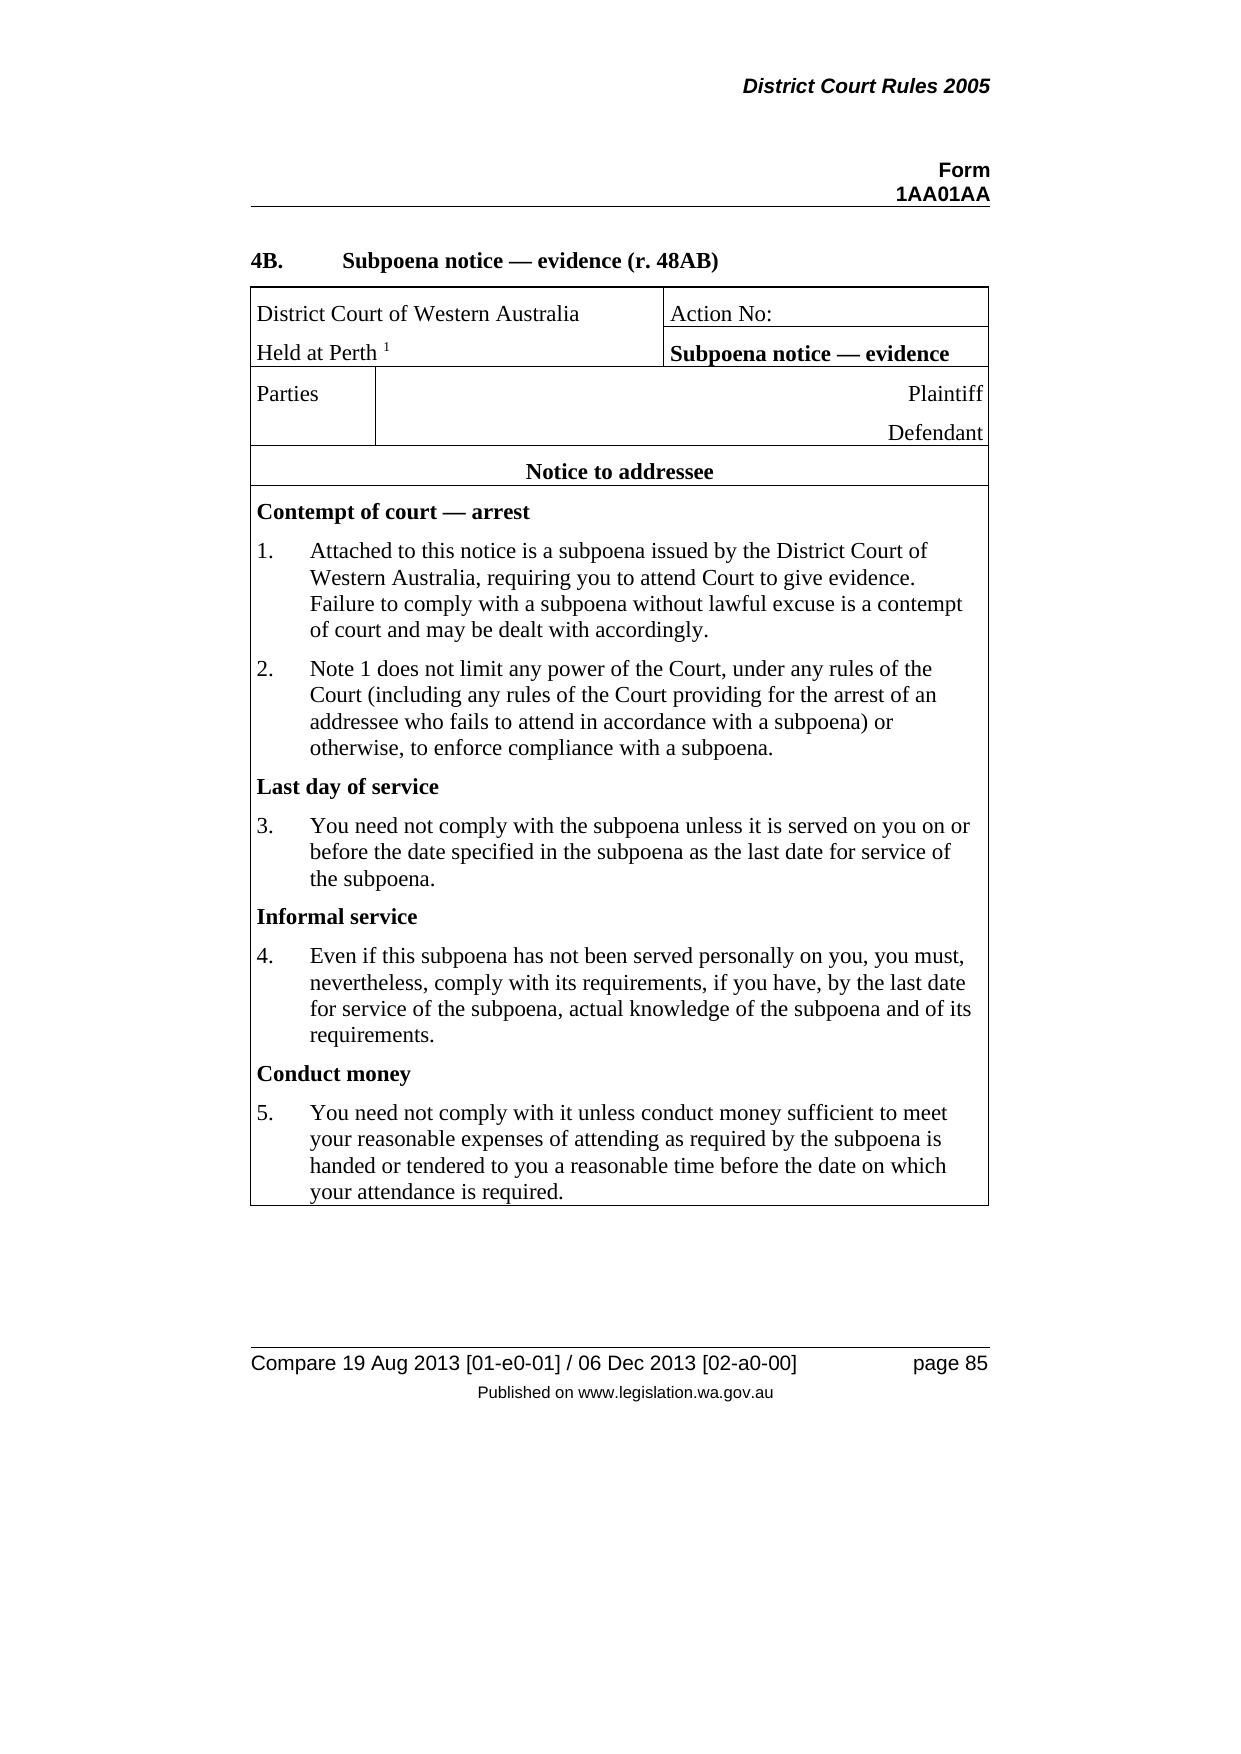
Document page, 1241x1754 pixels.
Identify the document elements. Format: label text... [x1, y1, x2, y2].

table_cell Conduct money 5. You need not comply with it unless conduct money sufficient to meet your reasonable expenses of attending as required by the subpoena is handed or tendered to you a reasonable time before the date on which your attendance is required. [251, 1048, 988, 1204]
table_cell Notice to addressee [251, 446, 988, 485]
table_cell Subpoena notice — evidence [664, 327, 988, 366]
subtitle 4B. Subpoena notice — evidence (r. 48AB) [251, 247, 990, 274]
table_cell Plaintiff Defendant [376, 367, 988, 445]
table_header Action No: [664, 288, 988, 326]
table_cell Last day of service 3. You need not comply with the subpoena unless it is served on you on or before the date specified in the subpoena as the last date for service of the subpoena. [251, 761, 988, 891]
table_header District Court of Western Australia Held at Perth 1 [251, 288, 663, 366]
table_cell Parties [251, 367, 375, 445]
table_cell Informal service 4. Even if this subpoena has not been served personally on you, you must, nevertheless, comply with its requirements, if you have, by the last date for service of the subpoena, actual knowledge of the subpoena and of its requirements. [251, 891, 988, 1048]
table_cell Contempt of court — arrest 1. Attached to this notice is a subpoena issued by the District Court of Western Australia, requiring you to attend Court to give evidence. Failure to comply with a subpoena without lawful excuse is a contempt of court and may be dealt with accordingly. 2. Note 1 does not limit any power of the Court, under any rules of the Court (including any rules of the Court providing for the arrest of an addressee who fails to attend in accordance with a subpoena) or otherwise, to enforce compliance with a subpoena. [251, 486, 988, 761]
